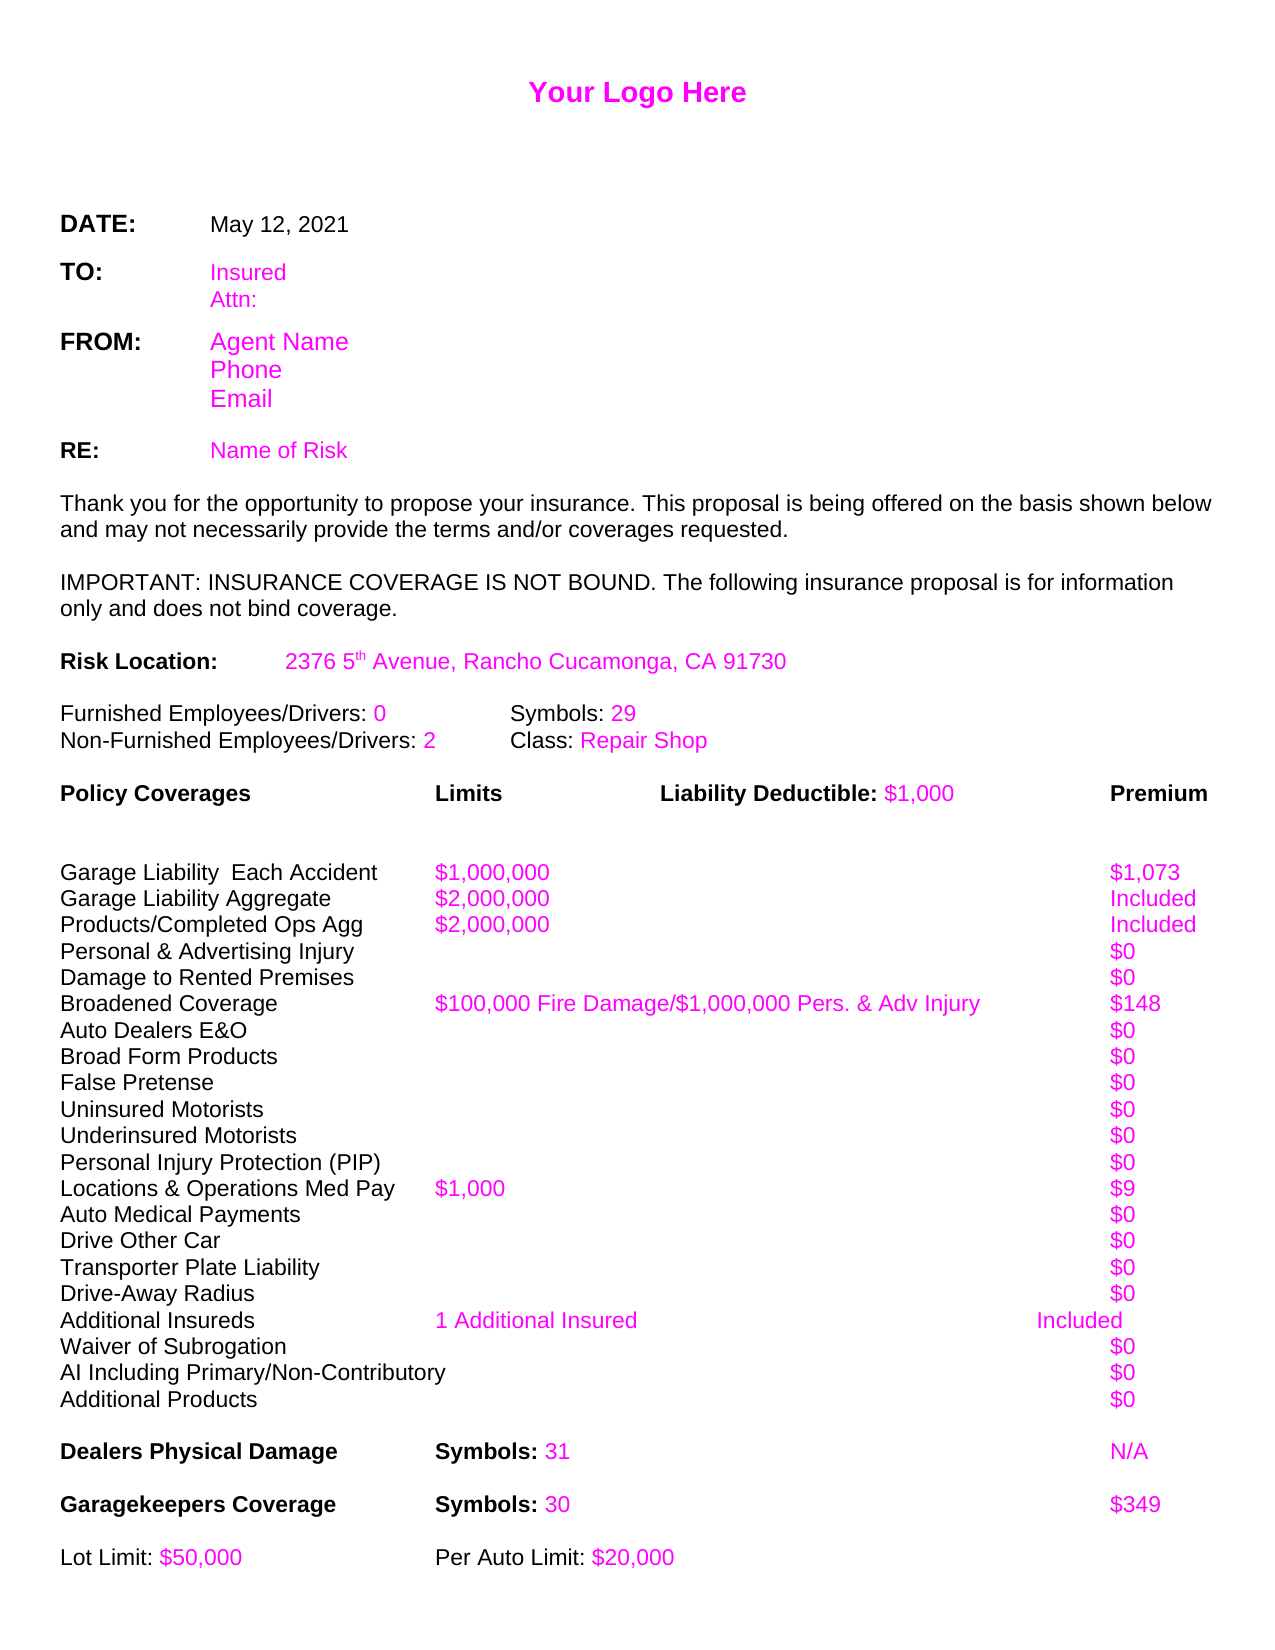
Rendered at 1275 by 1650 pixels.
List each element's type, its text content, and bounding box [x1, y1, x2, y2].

subtitle Lot Limit: $50,000 Per Auto Limit: $20,000 [60, 1544, 1215, 1570]
title Additional Products $0 [60, 1386, 1215, 1438]
title Garage Liability Aggregate $2,000,000 Included [60, 885, 1215, 911]
title Policy Coverages Limits Liability Deductible: $1,000 Premium [60, 779, 1215, 806]
title Personal & Advertising Injury $0 [60, 938, 1215, 964]
title AI Including Primary/Non-Contributory $0 [60, 1359, 1215, 1386]
title Your Logo Here [60, 75, 1215, 108]
title Products/Completed Ops Agg $2,000,000 Included [60, 911, 1215, 938]
title Risk Location: 2376 5th Avenue, Rancho Cucamonga, CA 91730 [60, 648, 1215, 674]
title Transporter Plate Liability $0 [60, 1254, 1215, 1280]
text Thank you for the opportunity to propose your insurance. This proposal is being offered on the basis shown below and may not necessarily provide the terms and/or coverages requested. [60, 489, 1215, 542]
title False Pretense $0 [60, 1069, 1215, 1096]
title Damage to Rented Premises $0 [60, 964, 1215, 990]
text IMPORTANT: INSURANCE COVERAGE IS NOT BOUND. The following insurance proposal is for information only and does not bind coverage. [60, 569, 1215, 621]
title Personal Injury Protection (PIP) $0 [60, 1148, 1215, 1175]
subtitle Dealers Physical Damage Symbols: 31 N/A [60, 1438, 1215, 1465]
title Drive-Away Radius $0 [60, 1280, 1215, 1307]
text TO: Insured Attn: [60, 257, 1215, 312]
title Garage Liability Each Accident $1,000,000 $1,073 [60, 858, 1215, 885]
title Underinsured Motorists $0 [60, 1122, 1215, 1148]
subtitle RE: Name of Risk [60, 437, 1215, 489]
title Drive Other Car $0 [60, 1227, 1215, 1254]
subtitle Garagekeepers Coverage Symbols: 30 $349 [60, 1491, 1215, 1517]
title Waiver of Subrogation $0 [60, 1333, 1215, 1359]
text DATE: May 12, 2021 [60, 209, 1215, 238]
title Auto Medical Payments $0 [60, 1201, 1215, 1227]
title Auto Dealers E&O $0 [60, 1017, 1215, 1043]
title Locations & Operations Med Pay $1,000 $9 [60, 1175, 1215, 1201]
title Furnished Employees/Drivers: 0 Symbols: 29 [60, 700, 1215, 727]
title Broadened Coverage $100,000 Fire Damage/$1,000,000 Pers. & Adv Injury $148 [60, 990, 1215, 1017]
text FROM: Agent Name Phone Email [60, 327, 1215, 413]
title Uninsured Motorists $0 [60, 1096, 1215, 1122]
title Broad Form Products $0 [60, 1043, 1215, 1069]
title Additional Insureds 1 Additional Insured Included [60, 1307, 1215, 1333]
title Non-Furnished Employees/Drivers: 2 Class: Repair Shop [60, 727, 1215, 753]
